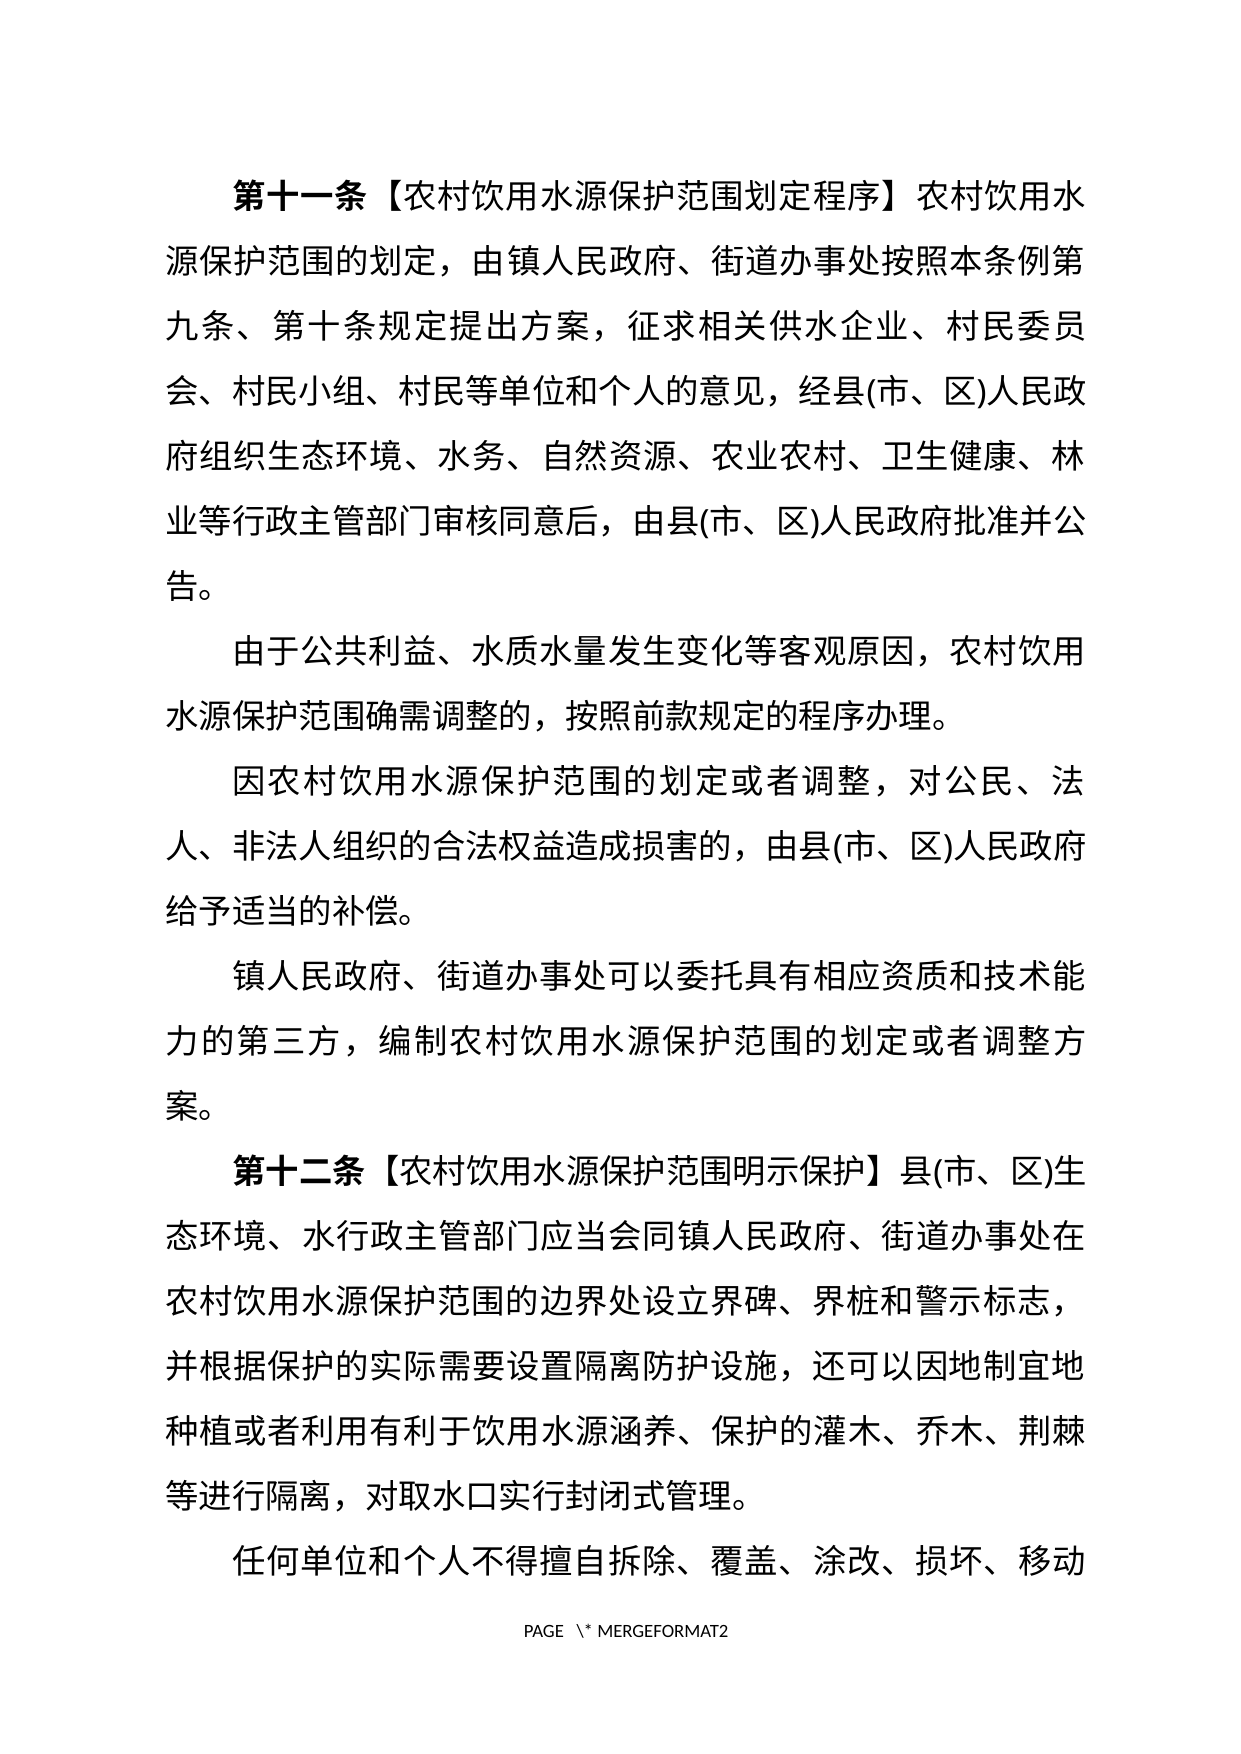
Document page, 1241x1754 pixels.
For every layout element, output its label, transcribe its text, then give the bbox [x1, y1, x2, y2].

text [165, 1527, 1087, 1592]
text 因农村饮用水源保护范围的划定或者调整，对公民、法人、非法人组织的合法权益造成损害的，由县(市、区)人民政府给予适当的补偿。 [165, 747, 1087, 942]
text 第十二条【农村饮用水源保护范围明示保护】县(市、区)生态环境、水行政主管部门应当会同镇人民政府、街道办事处在农村饮用水源保护范围的边界处设立界碑、界桩和警示标志，并根据保护的实际需要设置隔离防护设施，还可以因地制宜地种植或者利用有利于饮用水源涵养、保护的灌木、乔木、荆棘等进行隔离，对取水口实行封闭式管理。 [165, 1137, 1087, 1527]
text 第十一条【农村饮用水源保护范围划定程序】农村饮用水源保护范围的划定，由镇人民政府、街道办事处按照本条例第九条、第十条规定提出方案，征求相关供水企业、村民委员会、村民小组、村民等单位和个人的意见，经县(市、区)人民政府组织生态环境、水务、自然资源、农业农村、卫生健康、林业等行政主管部门审核同意后，由县(市、区)人民政府批准并公告。 [165, 162, 1087, 617]
text 镇人民政府、街道办事处可以委托具有相应资质和技术能力的第三方，编制农村饮用水源保护范围的划定或者调整方案。 [165, 942, 1087, 1137]
text 由于公共利益、水质水量发生变化等客观原因，农村饮用水源保护范围确需调整的，按照前款规定的程序办理。 [165, 617, 1087, 747]
